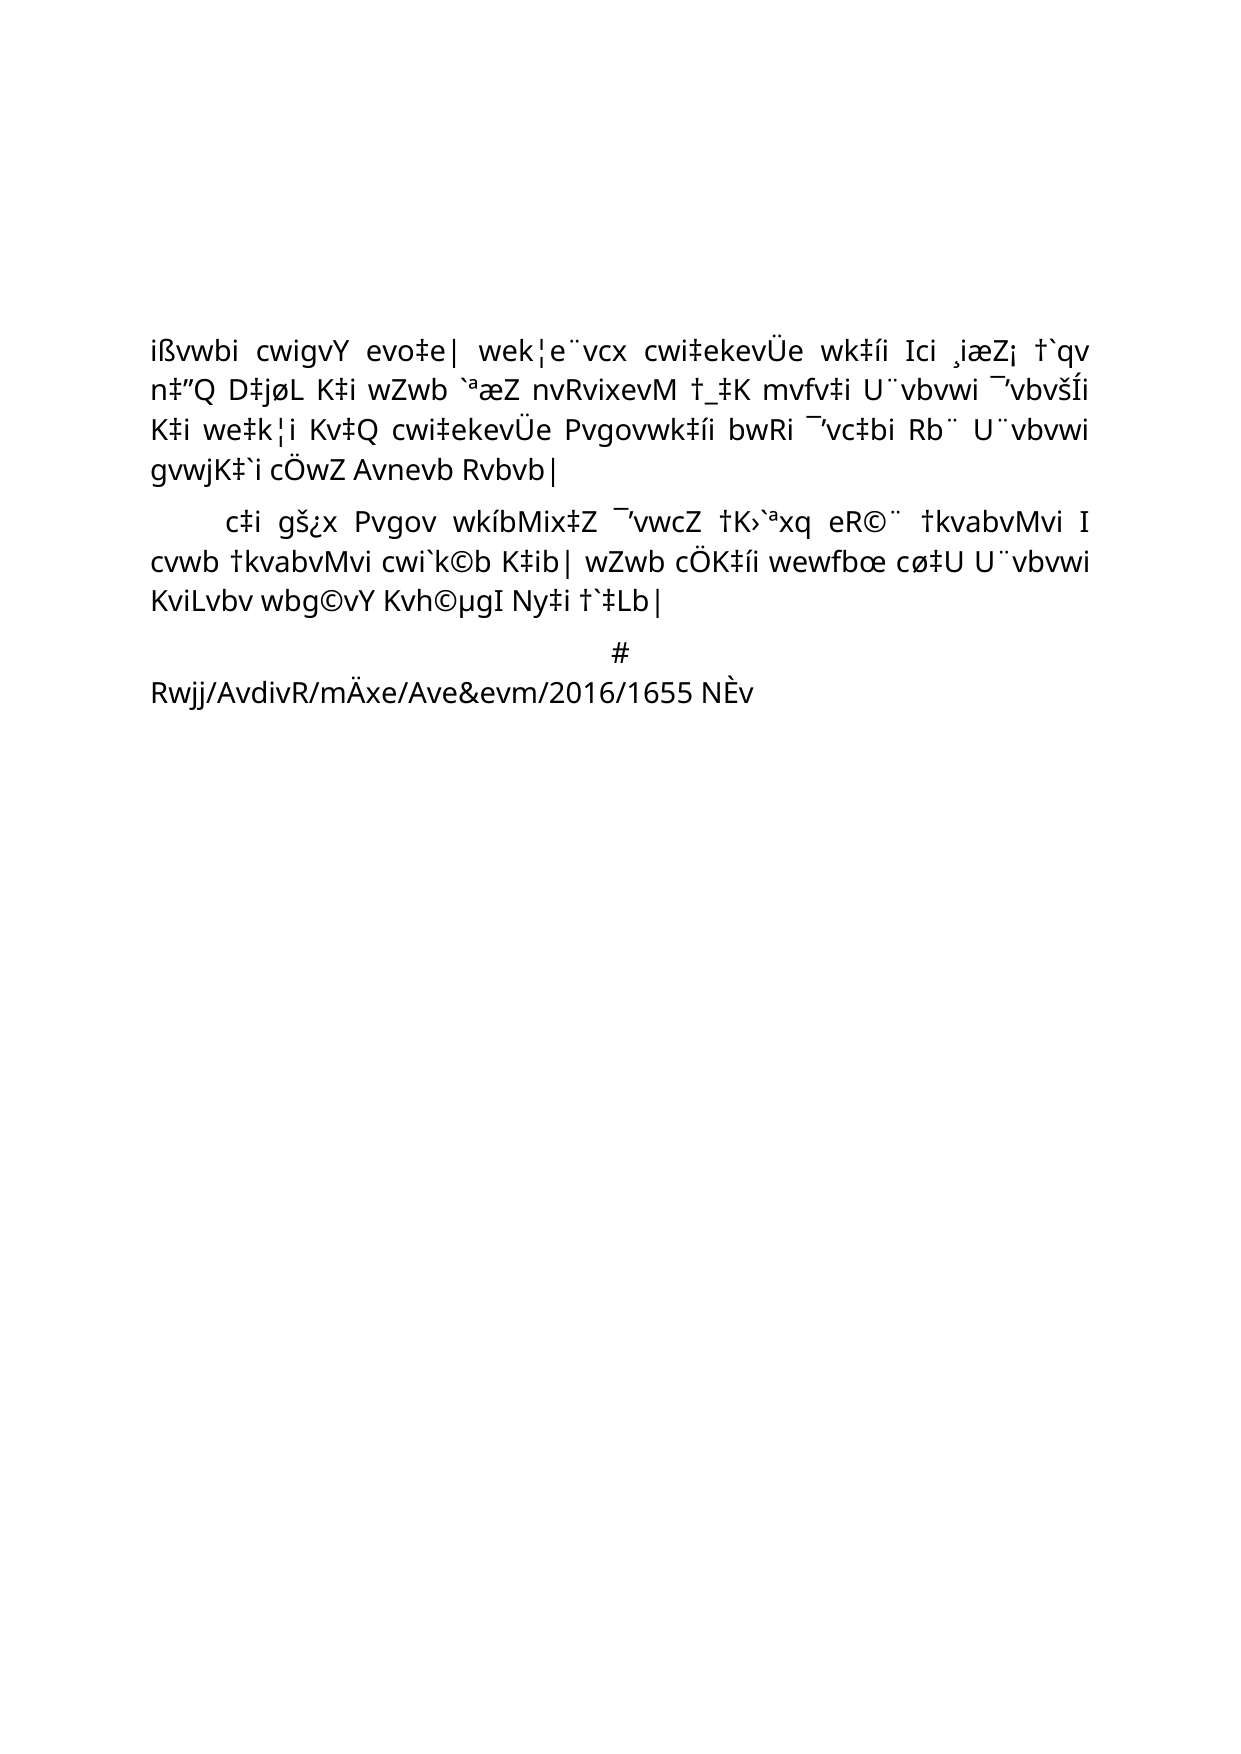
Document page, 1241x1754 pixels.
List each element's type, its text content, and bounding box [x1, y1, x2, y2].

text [150, 330, 1090, 489]
text Rwjj/AvdivR/mÄxe/Ave&evm/2016/1655 NÈv [150, 672, 1090, 712]
text # [150, 633, 1090, 672]
text c‡i gš¿x Pvgov wkíbMix‡Z ¯’vwcZ †K›`ªxq eR©¨ †kvabvMvi I cvwb †kvabvMvi cwi`k©b K‡ib| wZwb cÖK‡íi wewfbœ cø‡U U¨vbvwi KviLvbv wbg©vY Kvh©µgI Ny‡i †`‡Lb| [150, 501, 1090, 620]
